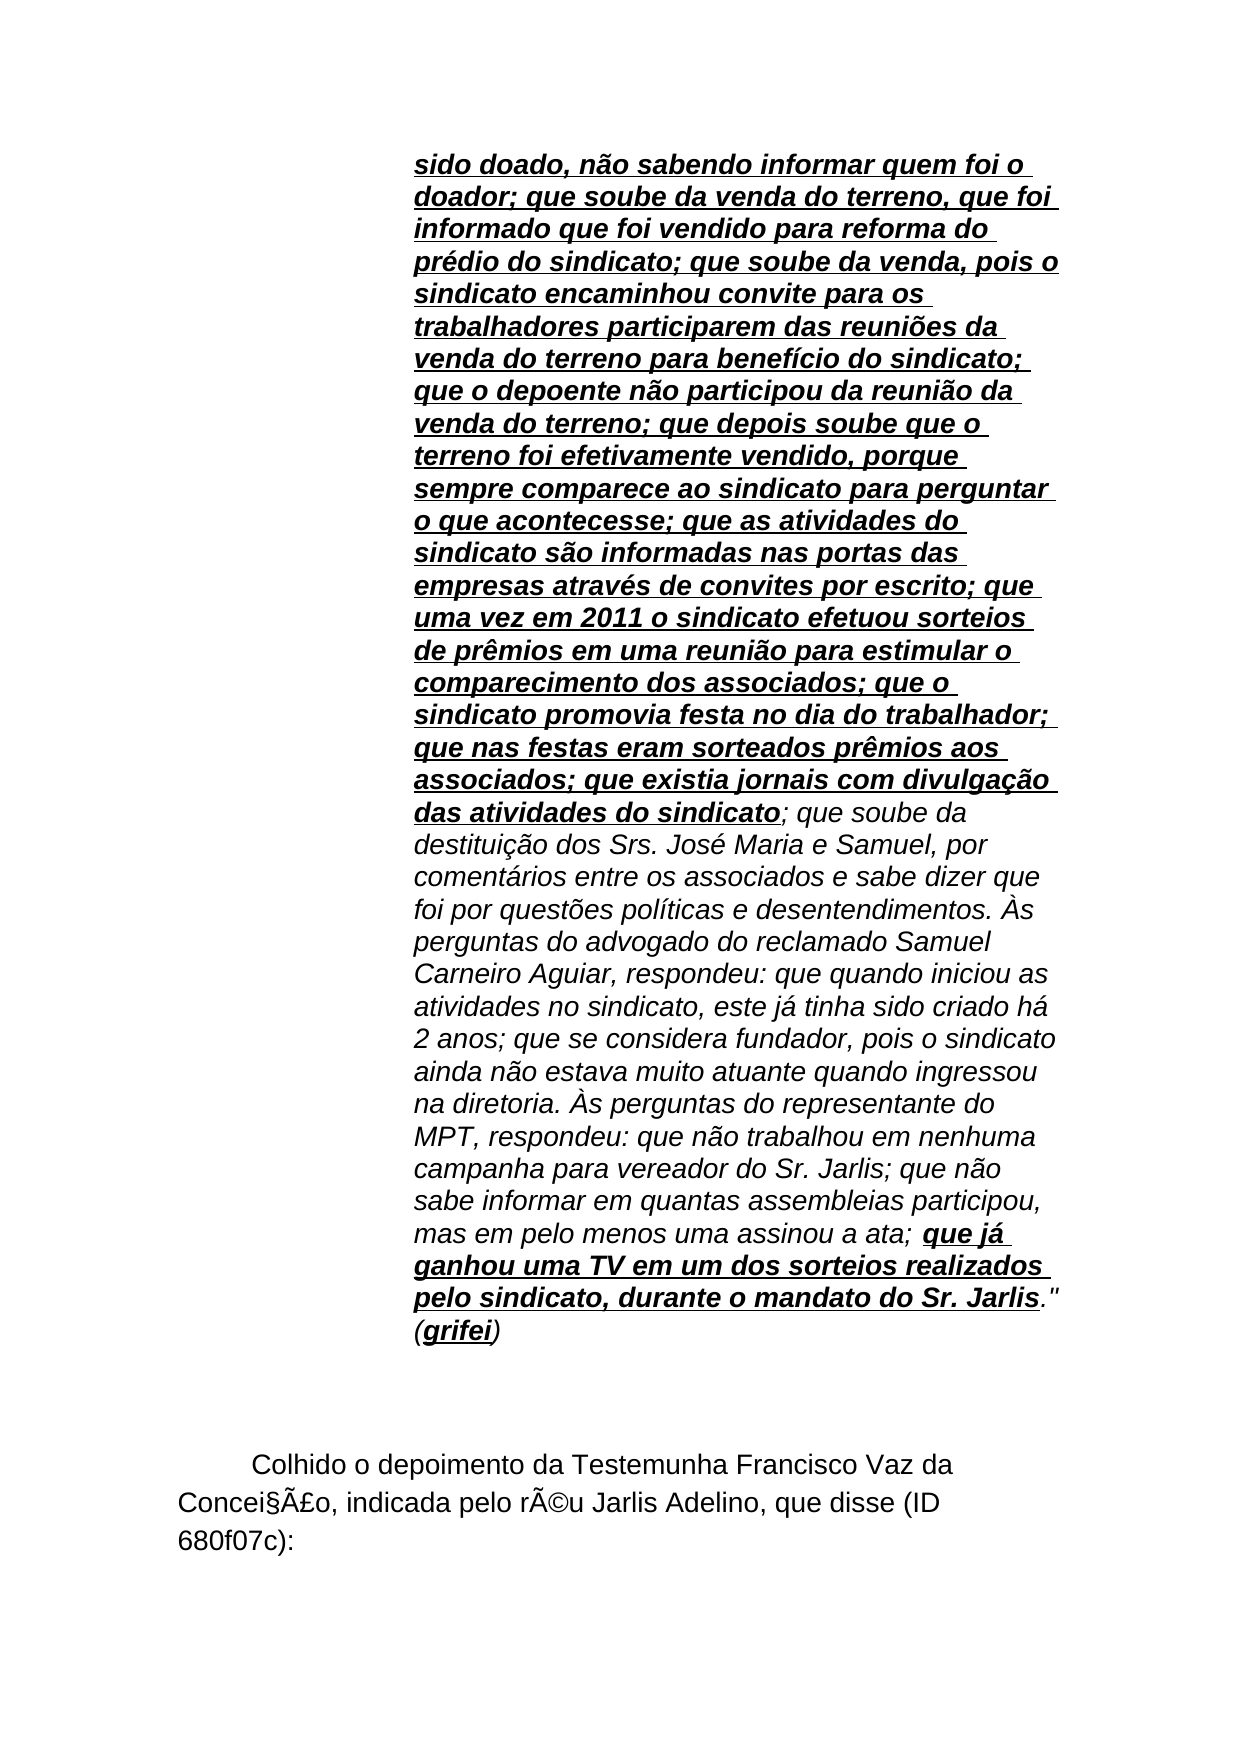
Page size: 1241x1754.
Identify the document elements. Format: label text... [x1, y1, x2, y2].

text Colhido o depoimento da Testemunha Francisco Vaz da Concei§Ã£o, indicada pelo rÃ©u Jarlis Adelino, que disse (ID 680f07c): [177, 1442, 1063, 1556]
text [413, 148, 1063, 1346]
